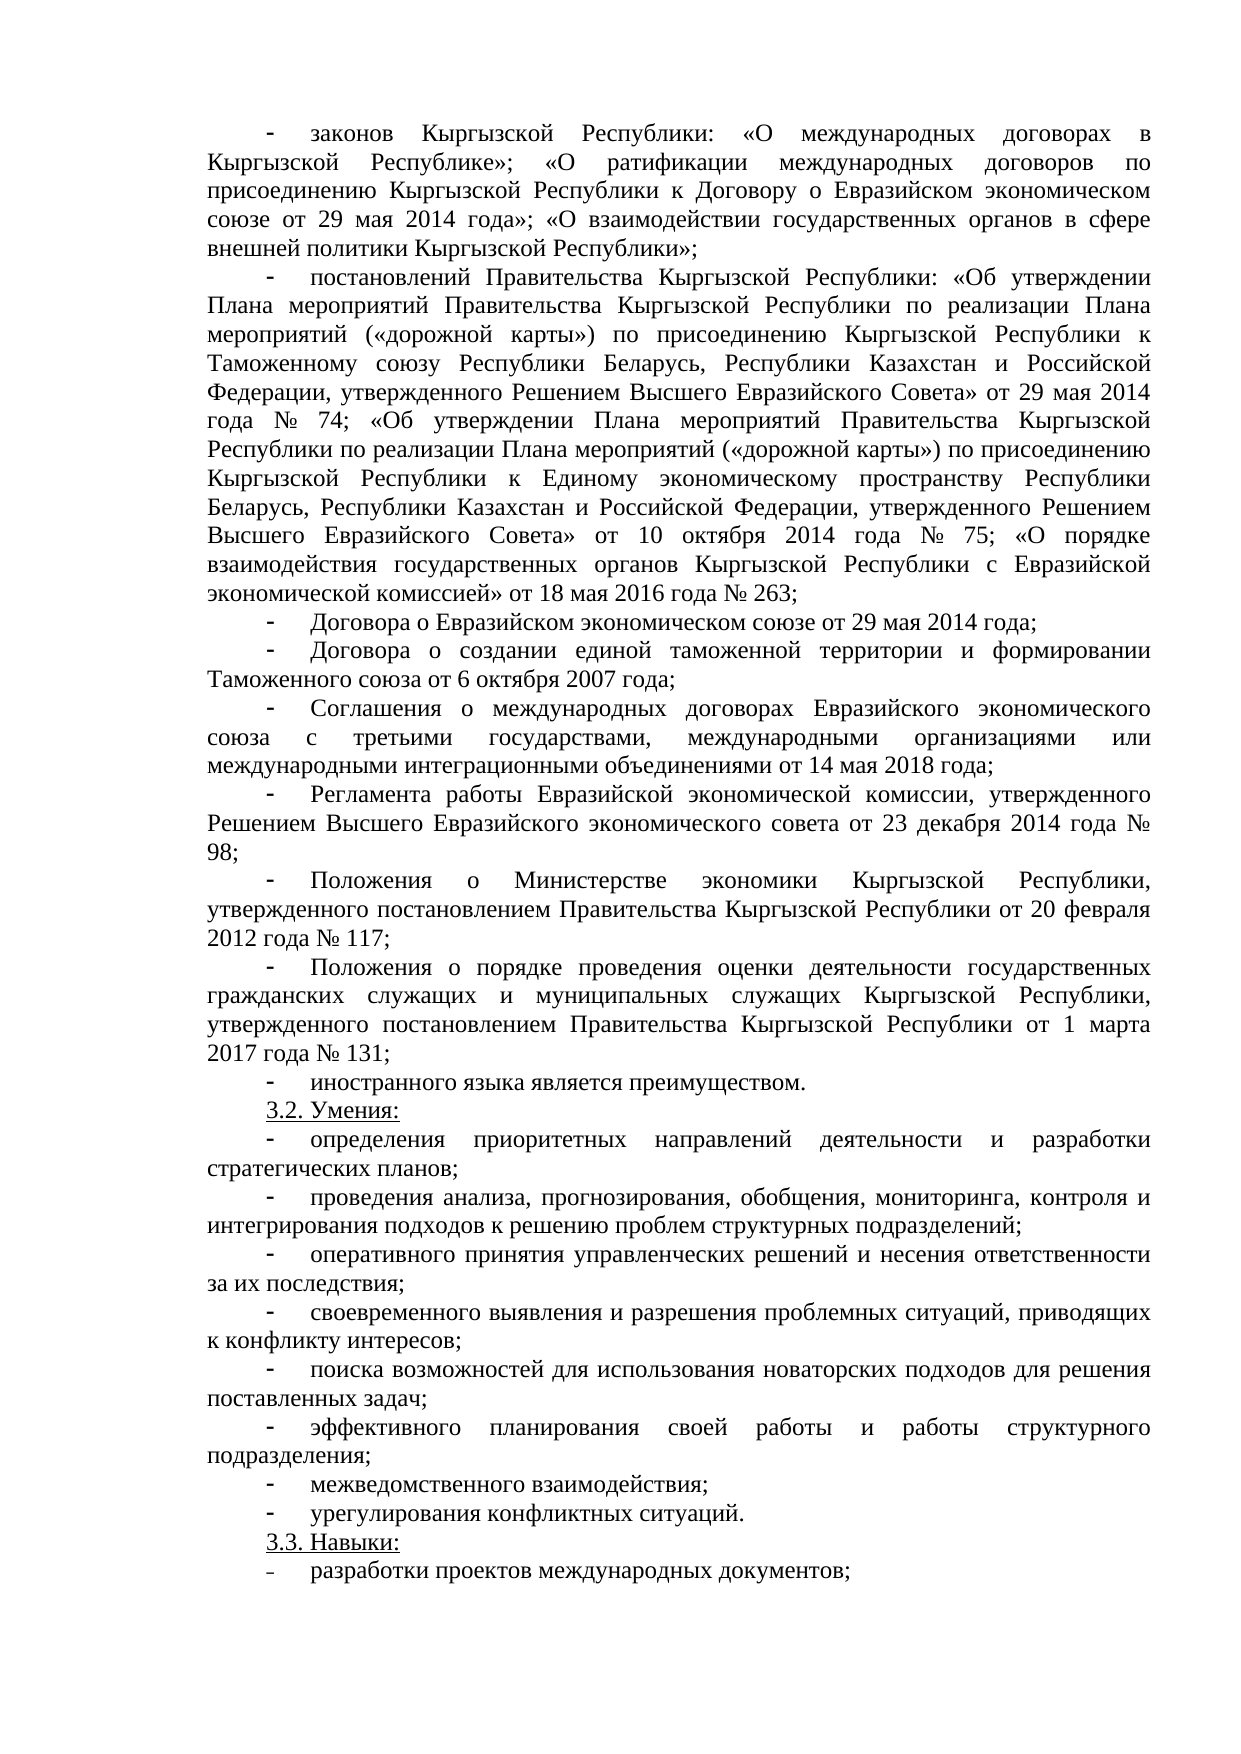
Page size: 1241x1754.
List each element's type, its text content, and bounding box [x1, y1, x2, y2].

list Договора о создании единой таможенной территории и формировании Таможенного союза от 6 октября 2007 года; [207, 636, 1152, 693]
list Положения о порядке проведения оценки деятельности государственных гражданских служащих и муниципальных служащих Кыргызской Республики, утвержденного постановлением Правительства Кыргызской Республики от 1 марта 2017 года № 131; [207, 952, 1152, 1067]
list оперативного принятия управленческих решений и несения ответственности за их последствия; [207, 1239, 1152, 1297]
list определения приоритетных направлений деятельности и разработки стратегических планов; [207, 1124, 1152, 1182]
text 3.2. Умения: [207, 1096, 1136, 1124]
list эффективного планирования своей работы и работы структурного подразделения; [207, 1412, 1152, 1469]
list Договора о Евразийском экономическом союзе от 29 мая 2014 года; [207, 607, 1152, 636]
list проведения анализа, прогнозирования, обобщения, мониторинга, контроля и интегрирования подходов к решению проблем структурных подразделений; [207, 1182, 1152, 1239]
list законов Кыргызской Республики: «О международных договорах в Кыргызской Республике»; «О ратификации международных договоров по присоединению Кыргызской Республики к Договору о Евразийском экономическом союзе от 29 мая 2014 года»; «О взаимодействии государственных органов в сфере внешней политики Кыргызской Республики»; [207, 118, 1152, 262]
text 3.3. Навыки: [207, 1527, 1152, 1556]
list межведомственного взаимодействия; [207, 1469, 1152, 1498]
list Регламента работы Евразийской экономической комиссии, утвержденного Решением Высшего Евразийского экономического совета от 23 декабря 2014 года № 98; [207, 779, 1152, 866]
list Положения о Министерстве экономики Кыргызской Республики, утвержденного постановлением Правительства Кыргызской Республики от 20 февраля 2012 года № 117; [207, 866, 1152, 952]
list разработки проектов международных документов; [207, 1556, 1152, 1584]
list иностранного языка является преимуществом. [207, 1067, 1152, 1096]
list постановлений Правительства Кыргызской Республики: «Об утверждении Плана мероприятий Правительства Кыргызской Республики по реализации Плана мероприятий («дорожной карты») по присоединению Кыргызской Республики к Таможенному союзу Республики Беларусь, Республики Казахстан и Российской Федерации, утвержденного Решением Высшего Евразийского Совета» от 29 мая 2014 года № 74; «Об утверждении Плана мероприятий Правительства Кыргызской Республики по реализации Плана мероприятий («дорожной карты») по присоединению Кыргызской Республики к Единому экономическому пространству Республики Беларусь, Республики Казахстан и Российской Федерации, утвержденного Решением Высшего Евразийского Совета» от 10 октября 2014 года № 75; «О порядке взаимодействия государственных органов Кыргызской Республики с Евразийской экономической комиссией» от 18 мая 2016 года № 263; [207, 262, 1152, 607]
list Соглашения о международных договорах Евразийского экономического союза с третьими государствами, международными организациями или международными интеграционными объединениями от 14 мая 2018 года; [207, 693, 1152, 779]
list урегулирования конфликтных ситуаций. [207, 1498, 1152, 1527]
list поиска возможностей для использования новаторских подходов для решения поставленных задач; [207, 1354, 1152, 1412]
list своевременного выявления и разрешения проблемных ситуаций, приводящих к конфликту интересов; [207, 1297, 1152, 1354]
